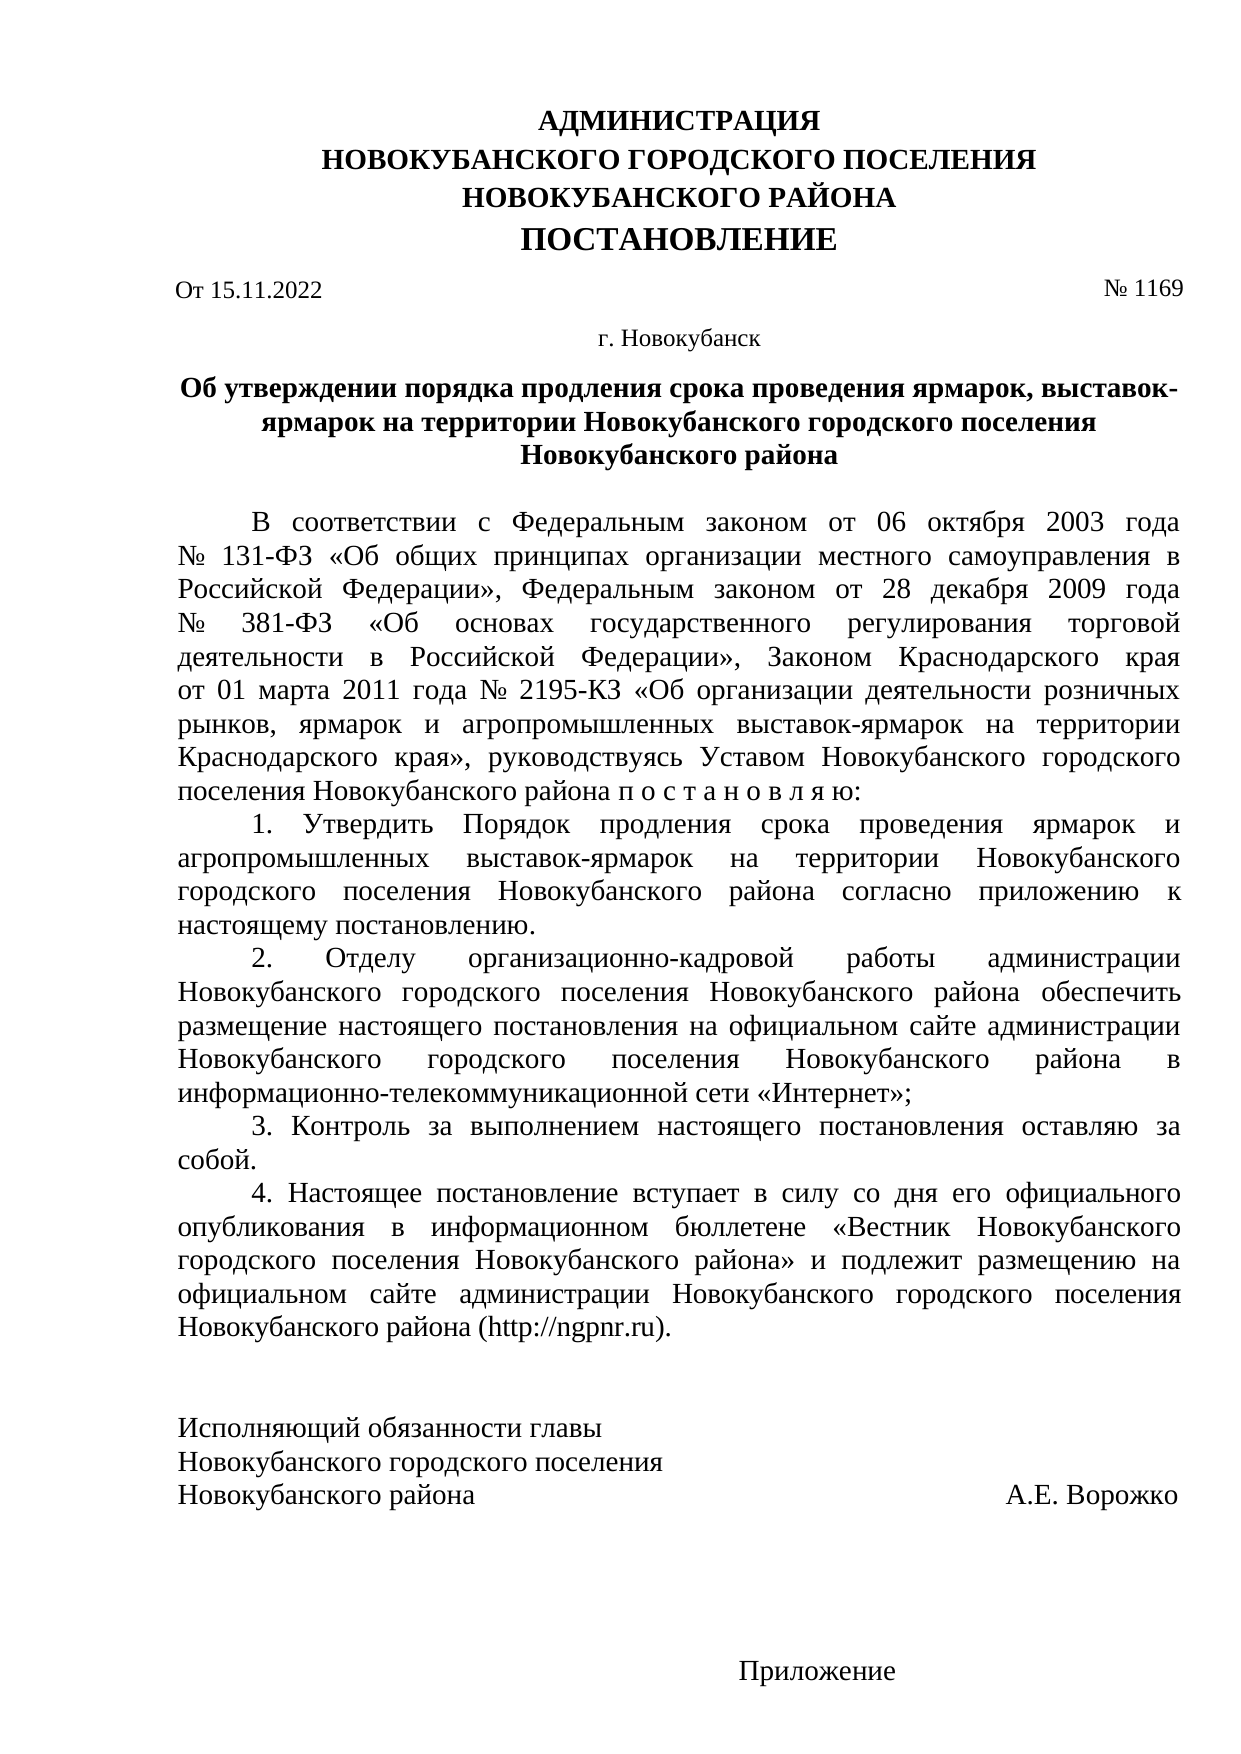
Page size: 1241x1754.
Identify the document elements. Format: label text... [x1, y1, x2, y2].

table_cell № 1169 [673, 271, 1195, 323]
table_header АДМИНИСТРАЦИЯ НОВОКУБАНСКОГО ГОРОДСКОГО ПОСЕЛЕНИЯ НОВОКУБАНСКОГО РАЙОНА ПОСТАНОВЛЕНИЕ [164, 104, 1195, 271]
table_cell От 15.11.2022 [164, 271, 673, 323]
text 1. Утвердить Порядок продления срока проведения ярмарок и агропромышленных выставок-ярмарок на территории Новокубанского городского поселения Новокубанского района согласно приложению к настоящему постановлению. [177, 806, 1181, 941]
text Об утверждении порядка продления срока проведения ярмарок, выставок-ярмарок на территории Новокубанского городского поселения Новокубанского района [177, 370, 1181, 471]
text 3. Контроль за выполнением настоящего постановления оставляю за собой. [177, 1108, 1181, 1175]
table_cell г. Новокубанск [164, 323, 1195, 370]
text В соответствии с Федеральным законом от 06 октября 2003 года № 131-ФЗ «Об общих принципах организации местного самоуправления в Российской Федерации», Федеральным законом от 28 декабря 2009 года № 381-ФЗ «Об основах государственного регулирования торговой деятельности в Российской Федерации», Законом Краснодарского края от 01 марта 2011 года № 2195-КЗ «Об организации деятельности розничных рынков, ярмарок и агропромышленных выставок-ярмарок на территории Краснодарского края», руководствуясь Уставом Новокубанского городского поселения Новокубанского района п о с т а н о в л я ю: [177, 504, 1181, 806]
text Приложение [738, 1653, 1181, 1687]
text 2. Отделу организационно-кадровой работы администрации Новокубанского городского поселения Новокубанского района обеспечить размещение настоящего постановления на официальном сайте администрации Новокубанского городского поселения Новокубанского района в информационно-телекоммуникационной сети «Интернет»; [177, 941, 1181, 1108]
text Новокубанского городского поселения [177, 1444, 1181, 1477]
text Исполняющий обязанности главы [177, 1410, 1181, 1444]
text 4. Настоящее постановление вступает в силу со дня его официального опубликования в информационном бюллетене «Вестник Новокубанского городского поселения Новокубанского района» и подлежит размещению на официальном сайте администрации Новокубанского городского поселения Новокубанского района (http://ngpnr.ru). [177, 1175, 1181, 1343]
text Новокубанского района А.Е. Ворожко [177, 1477, 1181, 1511]
